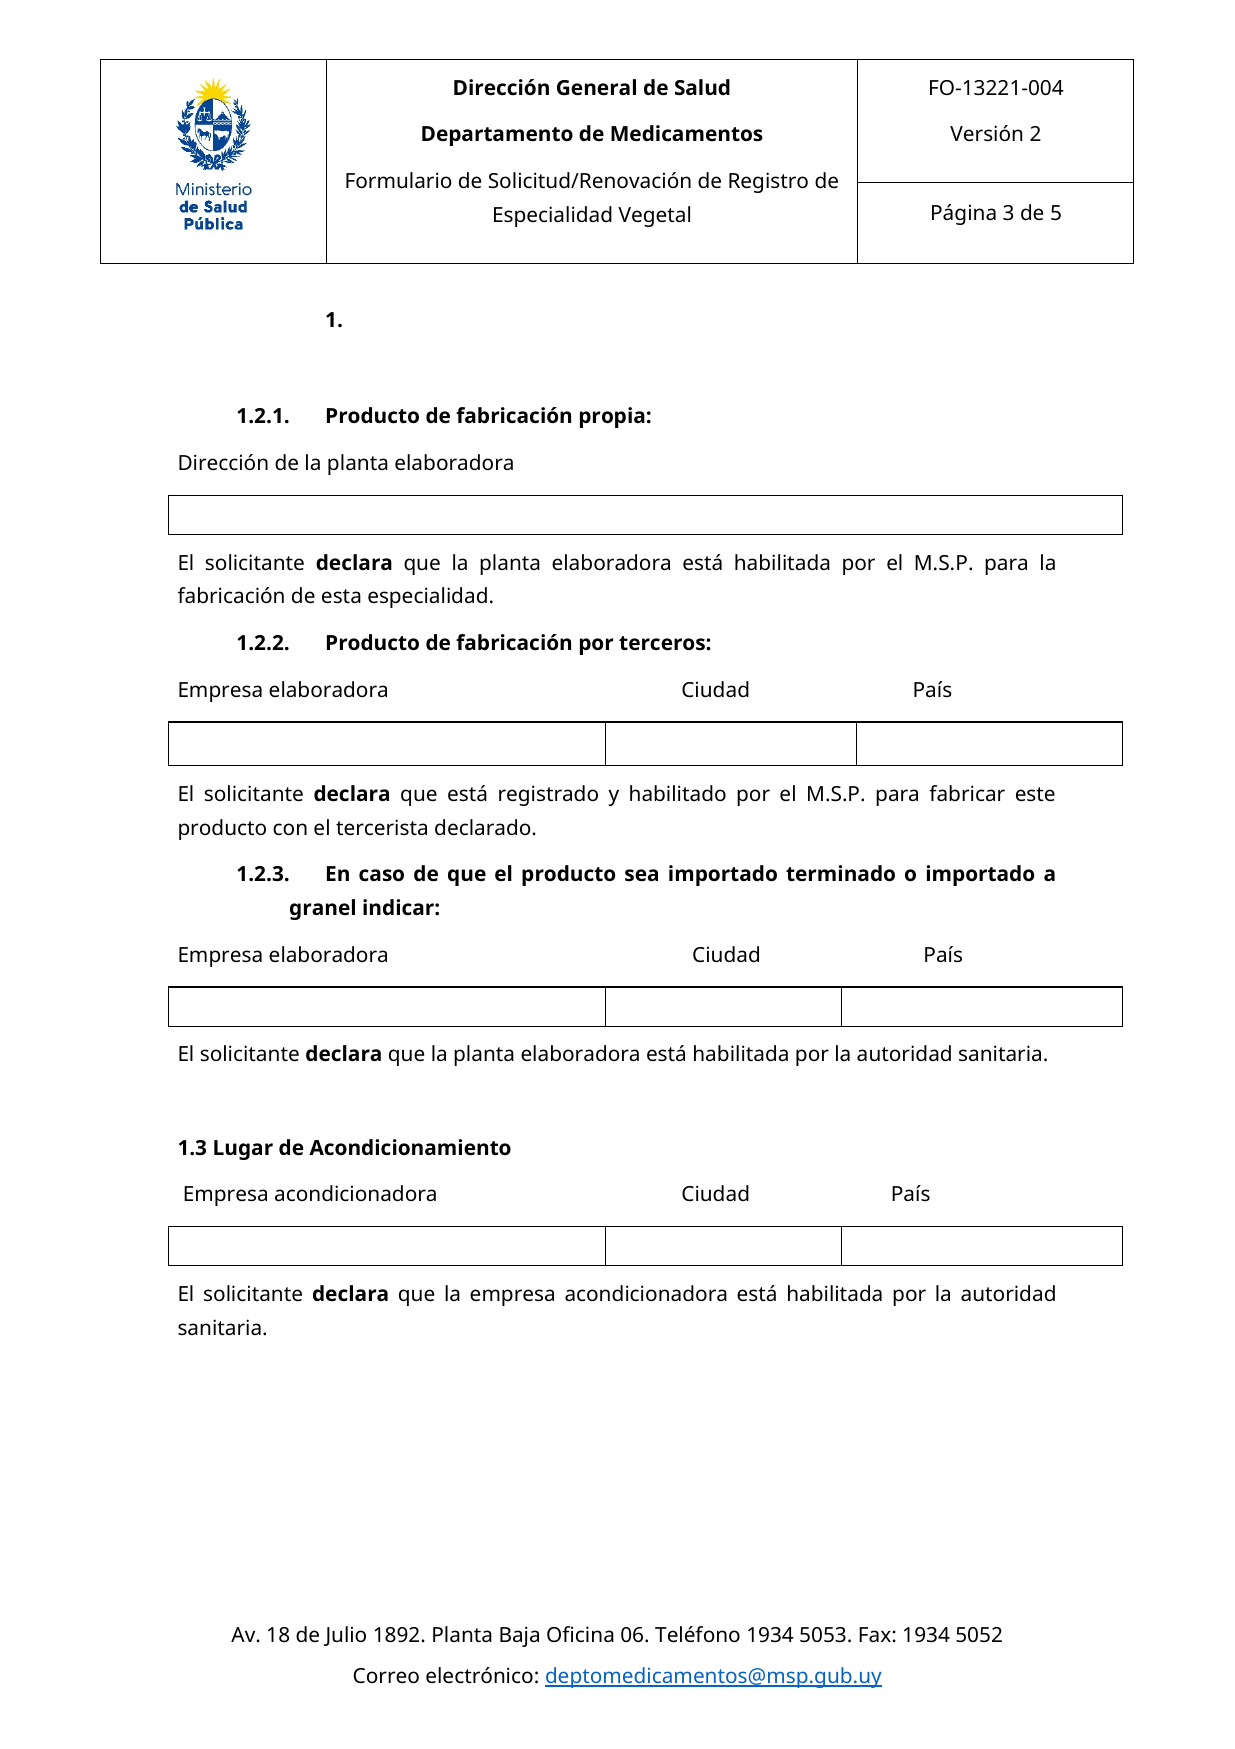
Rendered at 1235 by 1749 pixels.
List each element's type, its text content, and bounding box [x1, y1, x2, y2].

text Dirección de la planta elaboradora [177, 448, 1057, 476]
table_header [842, 988, 1122, 1026]
list Producto de fabricación propia: [236, 401, 1057, 430]
table_header [169, 723, 605, 765]
list En caso de que el producto sea importado terminado o importado a granel indicar: [236, 859, 1057, 922]
table_header [606, 723, 856, 765]
text El solicitante declara que la planta elaboradora está habilitada por el M.S.P. para la fabricación de esta especialidad. [177, 548, 1057, 610]
text Empresa elaboradora Ciudad País [177, 940, 1057, 968]
table_header [169, 1227, 605, 1265]
table_header [606, 988, 841, 1026]
text Empresa elaboradora Ciudad País [177, 675, 1057, 703]
table_header [169, 496, 1122, 534]
table_header [169, 988, 605, 1026]
text El solicitante declara que está registrado y habilitado por el M.S.P. para fabricar este producto con el tercerista declarado. [177, 779, 1057, 841]
table_header [606, 1227, 841, 1265]
table_header [857, 723, 1122, 765]
list Producto de fabricación por terceros: [236, 628, 1057, 657]
text 1.3 Lugar de Acondicionamiento [177, 1133, 1057, 1161]
text El solicitante declara que la empresa acondicionadora está habilitada por la autoridad sanitaria. [177, 1279, 1057, 1341]
picture [137, 60, 290, 247]
text Empresa acondicionadora Ciudad País [177, 1179, 1057, 1208]
table_header [842, 1227, 1122, 1265]
text El solicitante declara que la planta elaboradora está habilitada por la autoridad sanitaria. [177, 1039, 1057, 1068]
